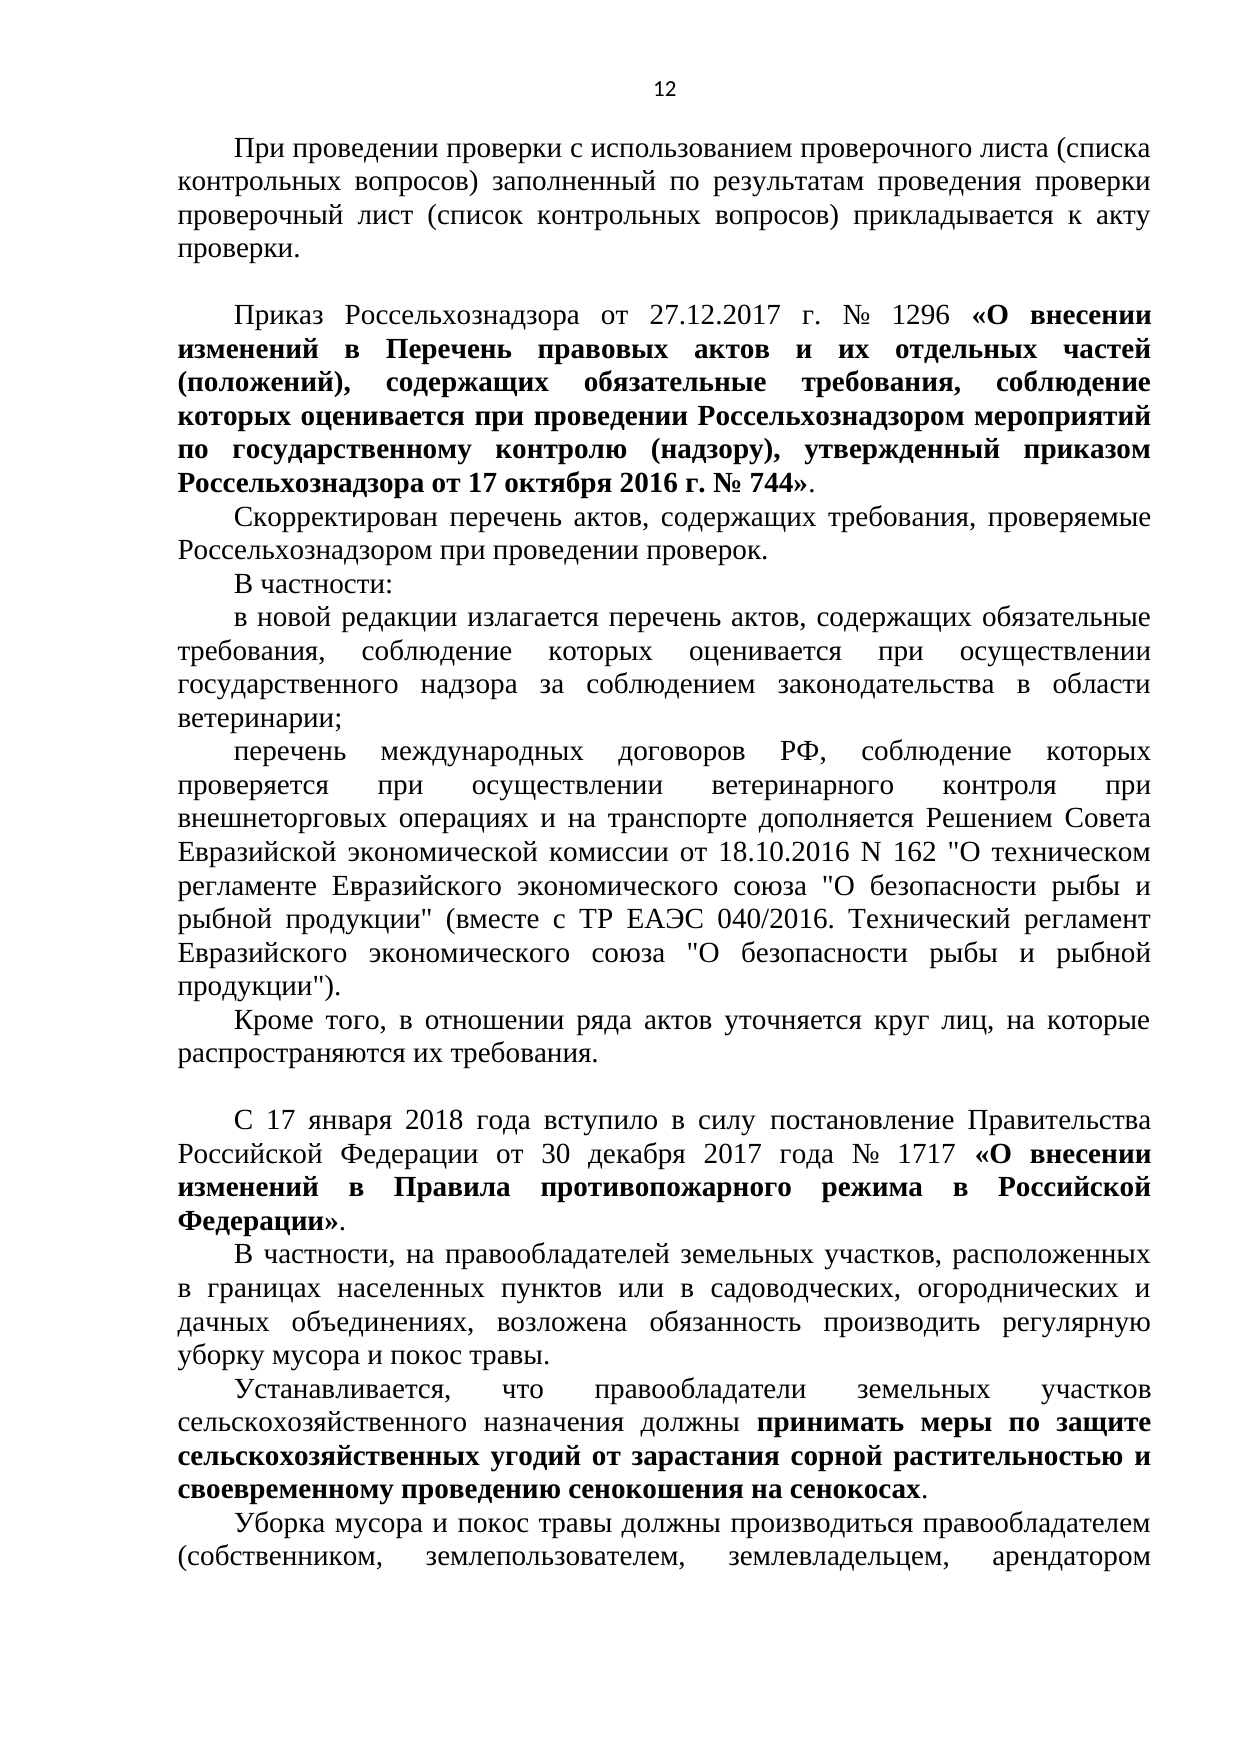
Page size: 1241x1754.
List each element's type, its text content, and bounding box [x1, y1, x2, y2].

text перечень международных договоров РФ, соблюдение которых проверяется при осуществлении ветеринарного контроля при внешнеторговых операциях и на транспорте дополняется Решением Совета Евразийской экономической комиссии от 18.10.2016 N 162 "О техническом регламенте Евразийского экономического союза "О безопасности рыбы и рыбной продукции" (вместе с ТР ЕАЭС 040/2016. Технический регламент Евразийского экономического союза "О безопасности рыбы и рыбной продукции"). [177, 733, 1152, 1002]
text Устанавливается, что правообладатели земельных участков сельскохозяйственного назначения должны принимать меры по защите сельскохозяйственных угодий от зарастания сорной растительностью и своевременному проведению сенокошения на сенокосах. [177, 1371, 1152, 1505]
text Приказ Россельхознадзора от 27.12.2017 г. № 1296 «О внесении изменений в Перечень правовых актов и их отдельных частей (положений), содержащих обязательные требования, соблюдение которых оценивается при проведении Россельхознадзором мероприятий по государственному контролю (надзору), утвержденный приказом Россельхознадзора от 17 октября 2016 г. № 744». [177, 297, 1152, 499]
text При проведении проверки с использованием проверочного листа (списка контрольных вопросов) заполненный по результатам проведения проверки проверочный лист (список контрольных вопросов) прикладывается к акту проверки. [177, 130, 1152, 264]
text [177, 1505, 1152, 1572]
text Скорректирован перечень актов, содержащих требования, проверяемые Россельхознадзором при проведении проверок. [177, 499, 1152, 566]
text В частности, на правообладателей земельных участков, расположенных в границах населенных пунктов или в садоводческих, огороднических и дачных объединениях, возложена обязанность производить регулярную уборку мусора и покос травы. [177, 1237, 1152, 1371]
text С 17 января 2018 года вступило в силу постановление Правительства Российской Федерации от 30 декабря 2017 года № 1717 «О внесении изменений в Правила противопожарного режима в Российской Федерации». [177, 1102, 1152, 1237]
text Кроме того, в отношении ряда актов уточняется круг лиц, на которые распространяются их требования. [177, 1002, 1152, 1069]
text В частности: [177, 566, 1152, 599]
text в новой редакции излагается перечень актов, содержащих обязательные требования, соблюдение которых оценивается при осуществлении государственного надзора за соблюдением законодательства в области ветеринарии; [177, 599, 1152, 733]
